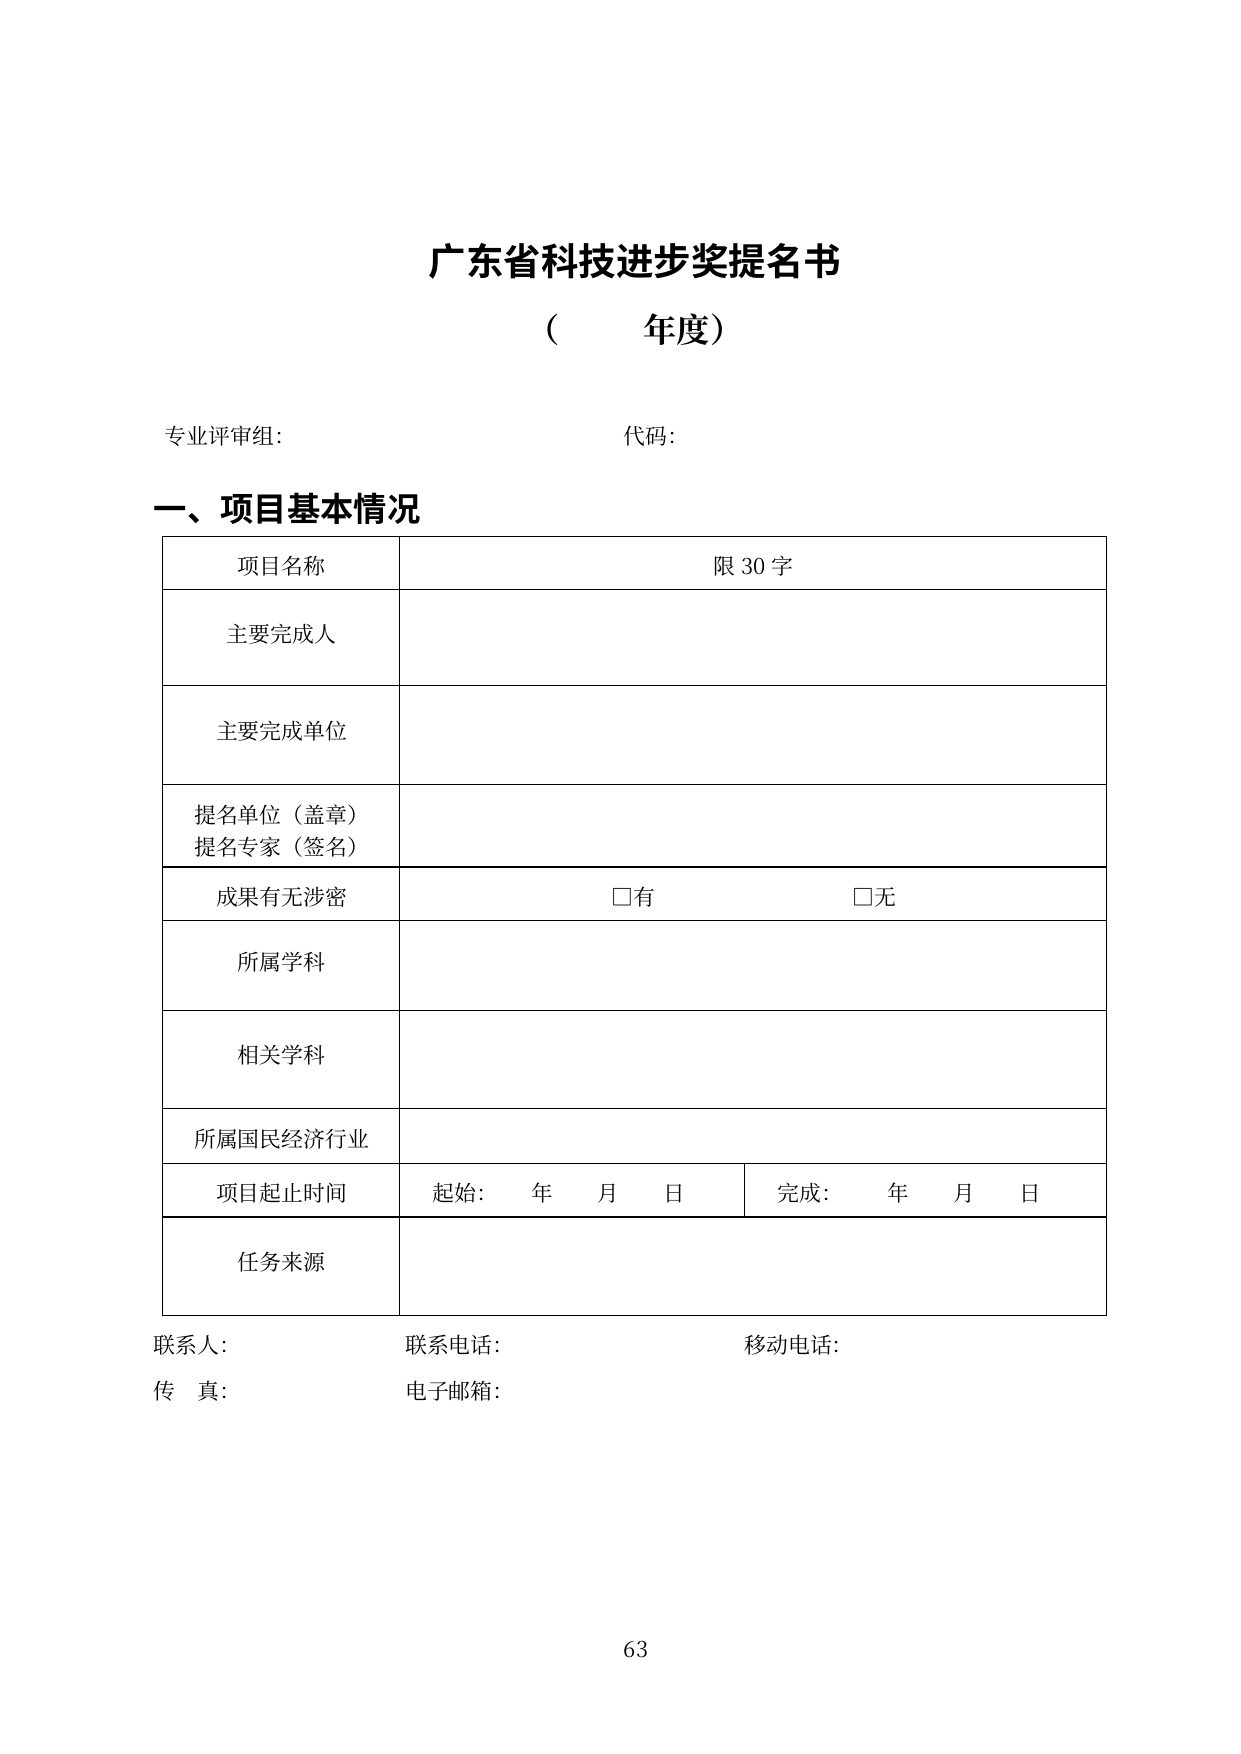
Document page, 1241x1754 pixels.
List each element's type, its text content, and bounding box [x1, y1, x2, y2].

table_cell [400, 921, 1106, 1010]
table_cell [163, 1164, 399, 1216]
subtitle 广东省科技进步奖提名书 [302, 226, 968, 288]
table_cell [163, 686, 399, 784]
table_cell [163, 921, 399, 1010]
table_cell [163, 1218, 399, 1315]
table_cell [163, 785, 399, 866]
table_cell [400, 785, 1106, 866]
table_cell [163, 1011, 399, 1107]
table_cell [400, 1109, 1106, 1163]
subtitle 一、项目基本情况 [153, 483, 1146, 531]
subtitle （ 年度） [123, 304, 1146, 352]
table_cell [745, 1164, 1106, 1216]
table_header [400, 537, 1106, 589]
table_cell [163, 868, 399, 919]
text 专业评审组： 代码： [164, 419, 1146, 450]
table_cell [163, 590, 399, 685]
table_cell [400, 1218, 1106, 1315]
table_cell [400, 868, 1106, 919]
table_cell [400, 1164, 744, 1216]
text 联系人： 联系电话： 移动电话： [153, 1328, 1146, 1360]
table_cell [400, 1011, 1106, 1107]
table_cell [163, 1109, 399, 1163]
text 传 真： 电子邮箱： [153, 1374, 1146, 1406]
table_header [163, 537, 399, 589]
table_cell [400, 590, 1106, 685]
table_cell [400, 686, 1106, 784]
